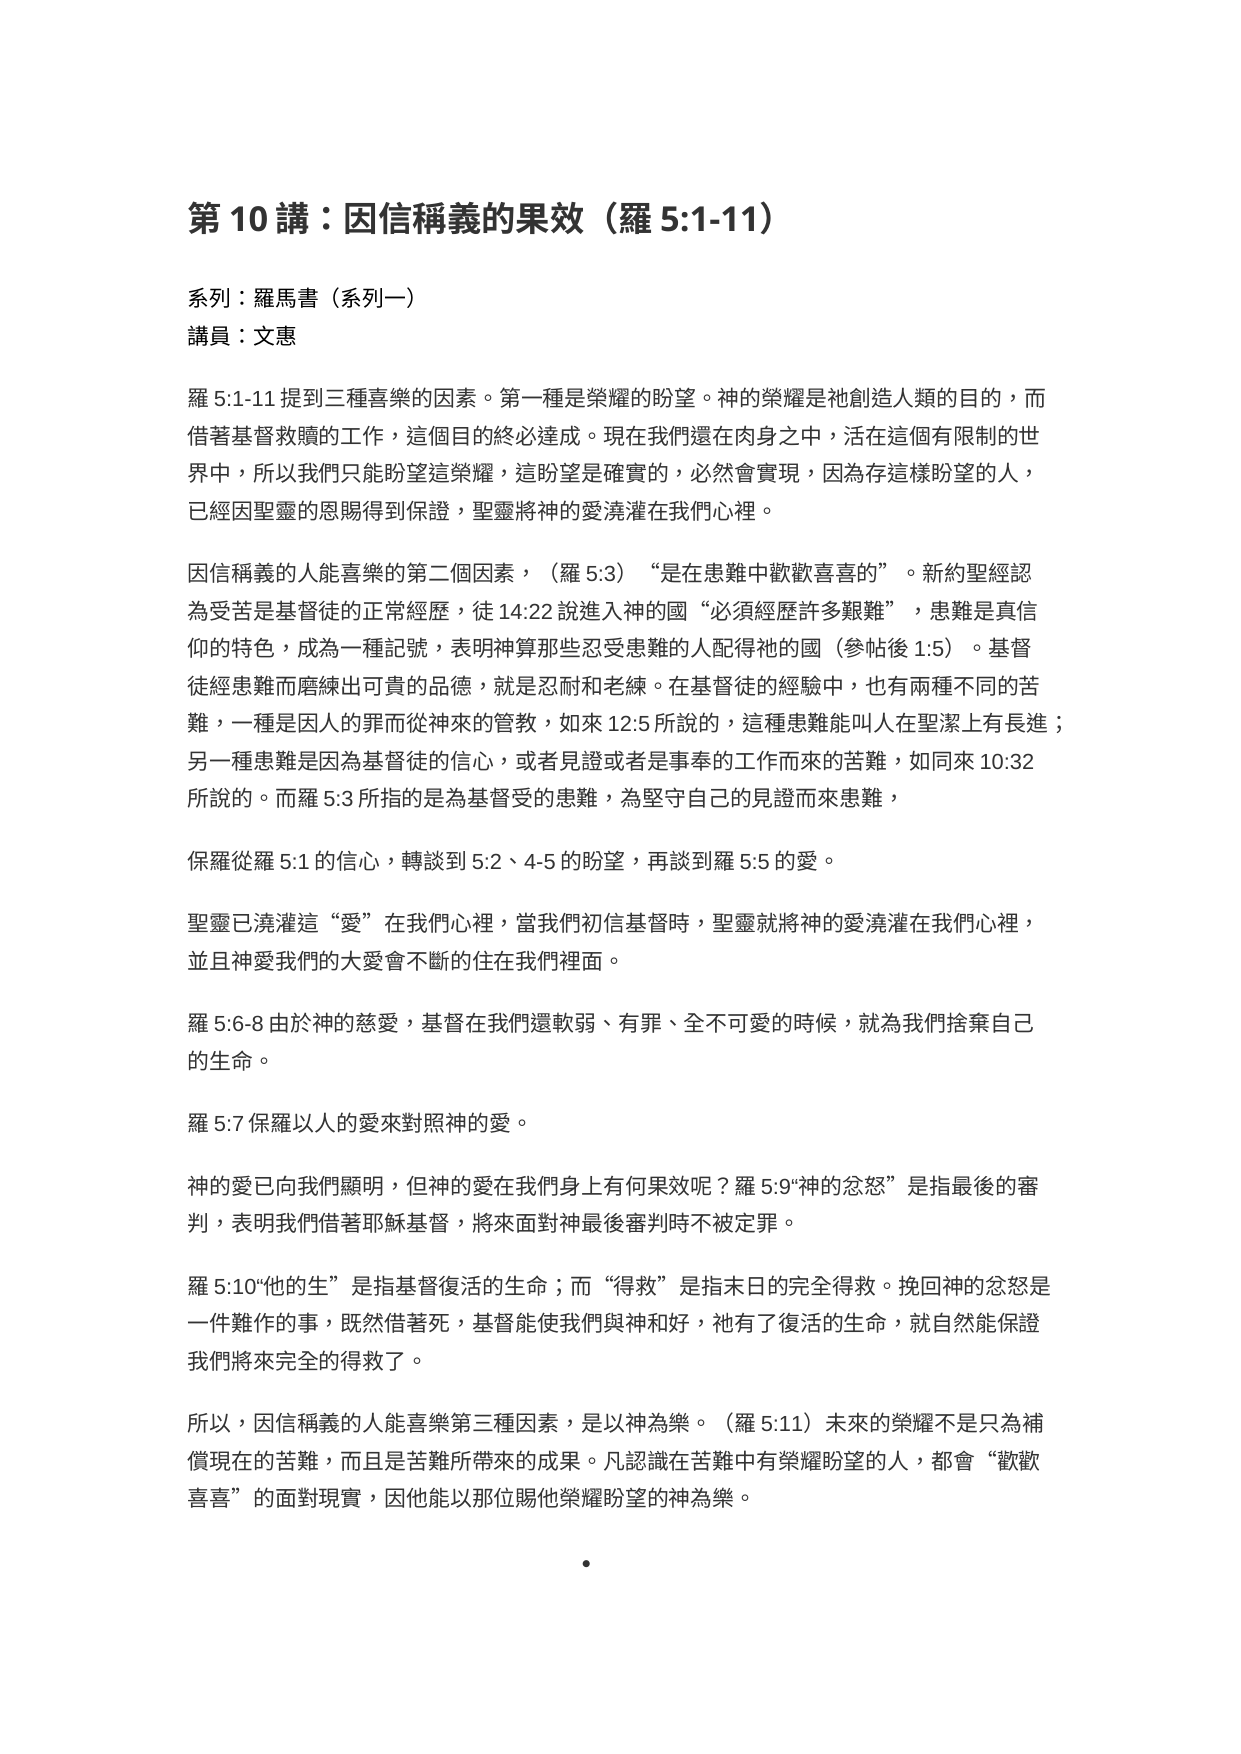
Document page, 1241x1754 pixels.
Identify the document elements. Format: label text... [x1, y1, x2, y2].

text 因信稱義的人能喜樂的第二個因素，（羅5:3）“是在患難中歡歡喜喜的”。新約聖經認為受苦是基督徒的正常經歷，徒14:22說進入神的國“必須經歷許多艱難”，患難是真信仰的特色，成為一種記號，表明神算那些忍受患難的人配得祂的國（參帖後1:5）。基督徒經患難而磨練出可貴的品德，就是忍耐和老練。在基督徒的經驗中，也有兩種不同的苦難，一種是因人的罪而從神來的管教，如來12:5所說的，這種患難能叫人在聖潔上有長進；另一種患難是因為基督徒的信心，或者見證或者是事奉的工作而來的苦難，如同來10:32所說的。而羅5:3所指的是為基督受的患難，為堅守自己的見證而來患難， [187, 553, 1053, 816]
text 所以，因信稱義的人能喜樂第三種因素，是以神為樂。（羅5:11）未來的榮耀不是只為補償現在的苦難，而且是苦難所帶來的成果。凡認識在苦難中有榮耀盼望的人，都會“歡歡喜喜”的面對現實，因他能以那位賜他榮耀盼望的神為樂。 [187, 1403, 1053, 1516]
text 羅5:10“他的生”是指基督復活的生命；而“得救”是指末日的完全得救。挽回神的忿怒是一件難作的事，既然借著死，基督能使我們與神和好，祂有了復活的生命，就自然能保證我們將來完全的得救了。 [187, 1266, 1053, 1378]
text 講員：文惠 [187, 316, 1053, 353]
text 神的愛已向我們顯明，但神的愛在我們身上有何果效呢？羅5:9“神的忿怒”是指最後的審判，表明我們借著耶穌基督，將來面對神最後審判時不被定罪。 [187, 1166, 1053, 1241]
text 羅5:6-8由於神的慈愛，基督在我們還軟弱、有罪、全不可愛的時候，就為我們捨棄自己的生命。 [187, 1003, 1053, 1078]
text 第10講：因信稱義的果效（羅5:1-11） [187, 178, 1053, 253]
text 羅5:1-11提到三種喜樂的因素。第一種是榮耀的盼望。神的榮耀是祂創造人類的目的，而借著基督救贖的工作，這個目的終必達成。現在我們還在肉身之中，活在這個有限制的世界中，所以我們只能盼望這榮耀，這盼望是確實的，必然會實現，因為存這樣盼望的人，已經因聖靈的恩賜得到保證，聖靈將神的愛澆灌在我們心裡。 [187, 378, 1053, 528]
text 羅5:7保羅以人的愛來對照神的愛。 [187, 1103, 1053, 1141]
text 保羅從羅5:1的信心，轉談到5:2、4-5的盼望，再談到羅5:5的愛。 [187, 841, 1053, 878]
text 聖靈已澆灌這“愛”在我們心裡，當我們初信基督時，聖靈就將神的愛澆灌在我們心裡，並且神愛我們的大愛會不斷的住在我們裡面。 [187, 903, 1053, 978]
text 系列：羅馬書（系列一） [187, 278, 1053, 316]
